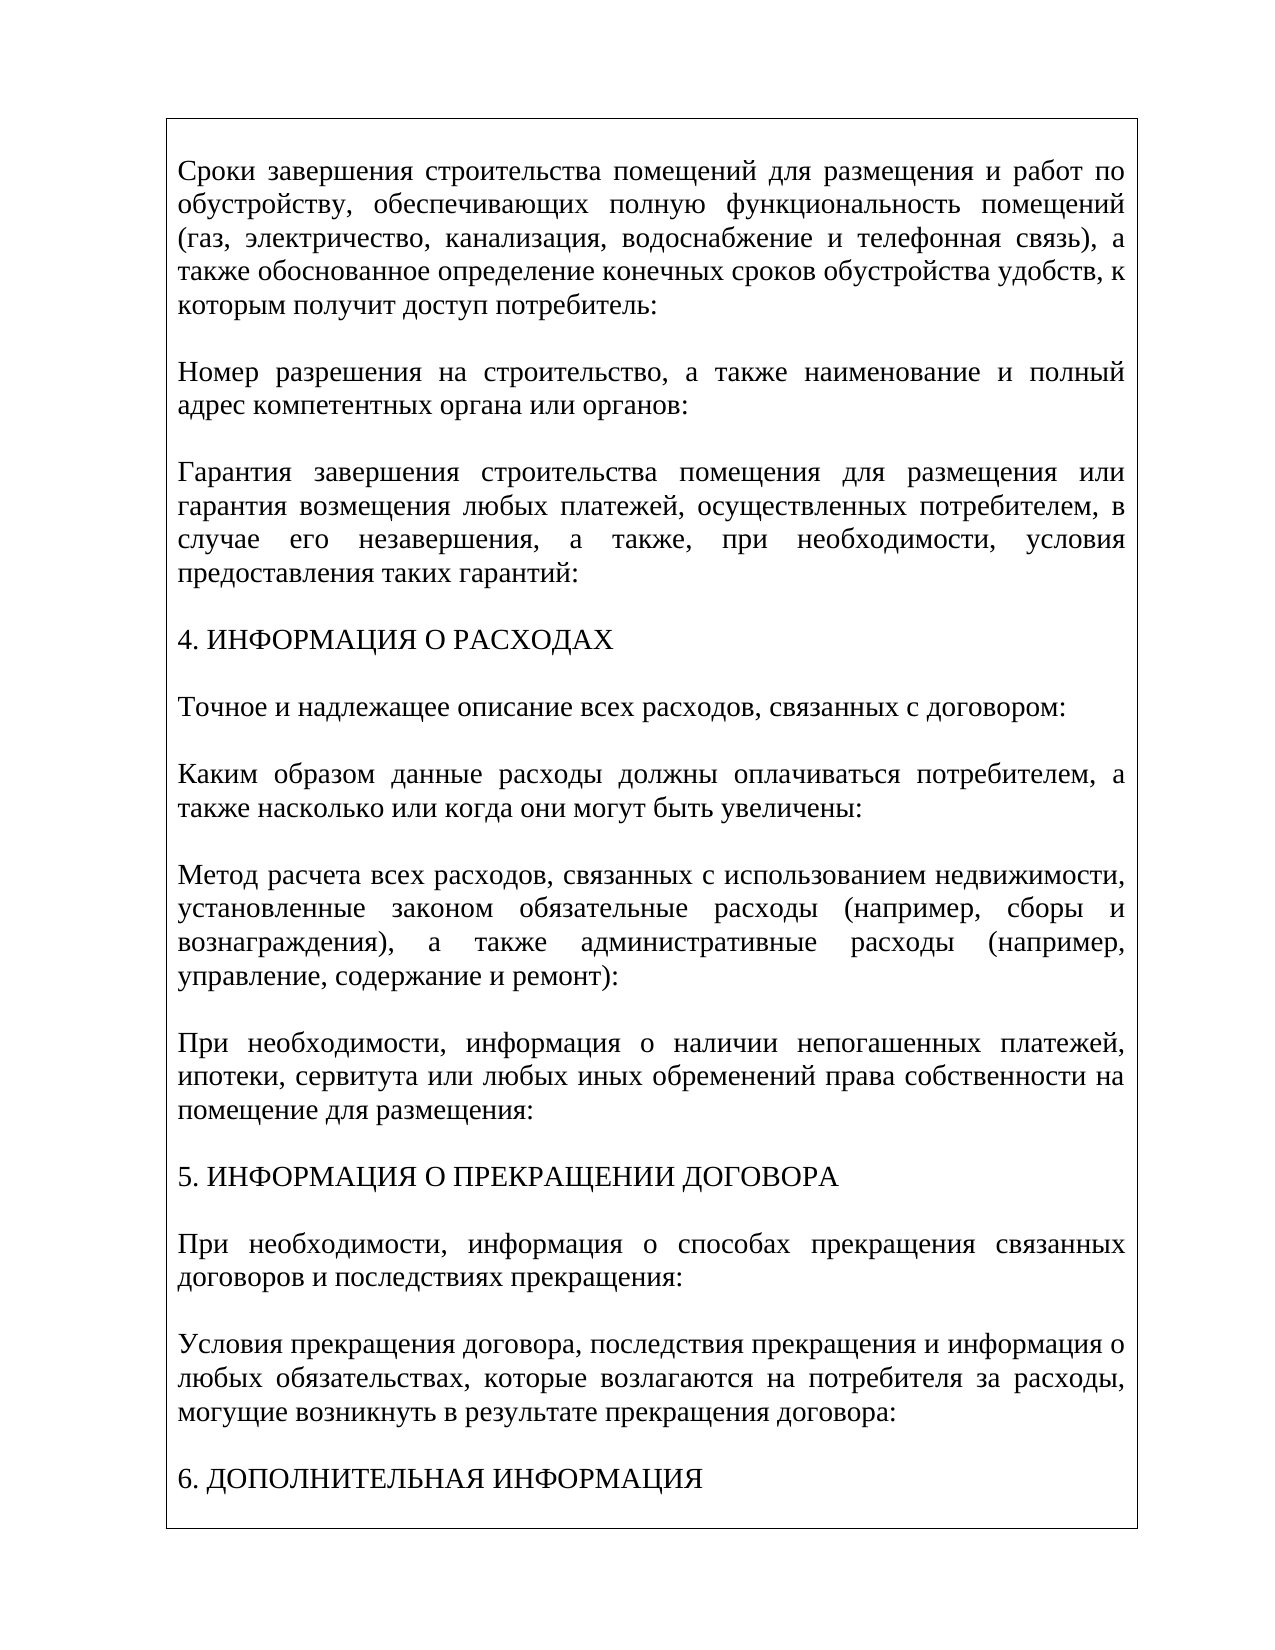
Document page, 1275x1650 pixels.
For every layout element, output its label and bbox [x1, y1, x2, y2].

table_header [167, 119, 1137, 1528]
